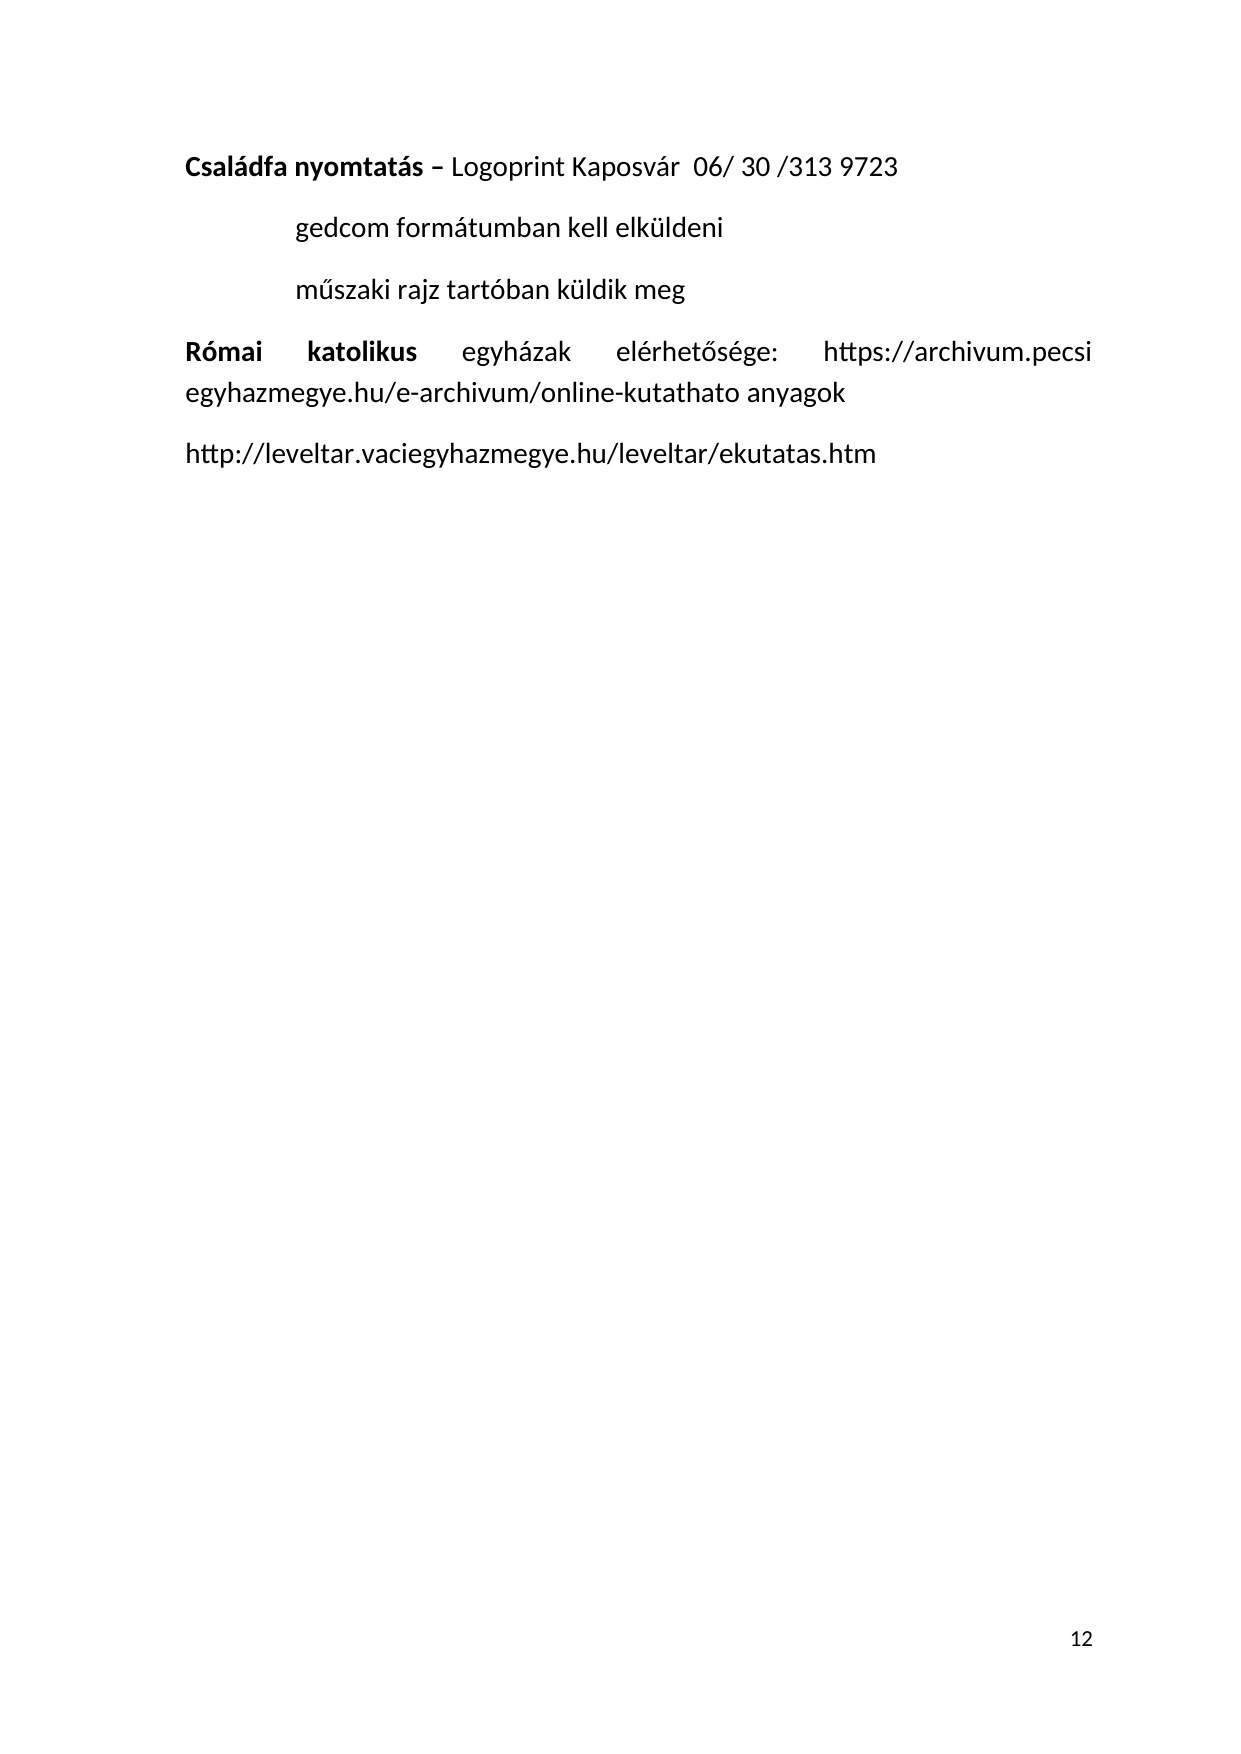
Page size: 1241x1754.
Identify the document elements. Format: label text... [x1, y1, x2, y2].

text http://leveltar.vaciegyhazmegye.hu/leveltar/ekutatas.htm [185, 436, 1093, 471]
text gedcom formátumban kell elküldeni [185, 209, 1093, 245]
text műszaki rajz tartóban küldik meg [185, 271, 1093, 307]
text Római katolikus egyházak elérhetősége: https://archivum.pecsi egyhazmegye.hu/e-archivum/online-kutathato anyagok [185, 333, 1093, 409]
text Családfa nyomtatás – Logoprint Kaposvár 06/ 30 /313 9723 [185, 148, 1093, 183]
